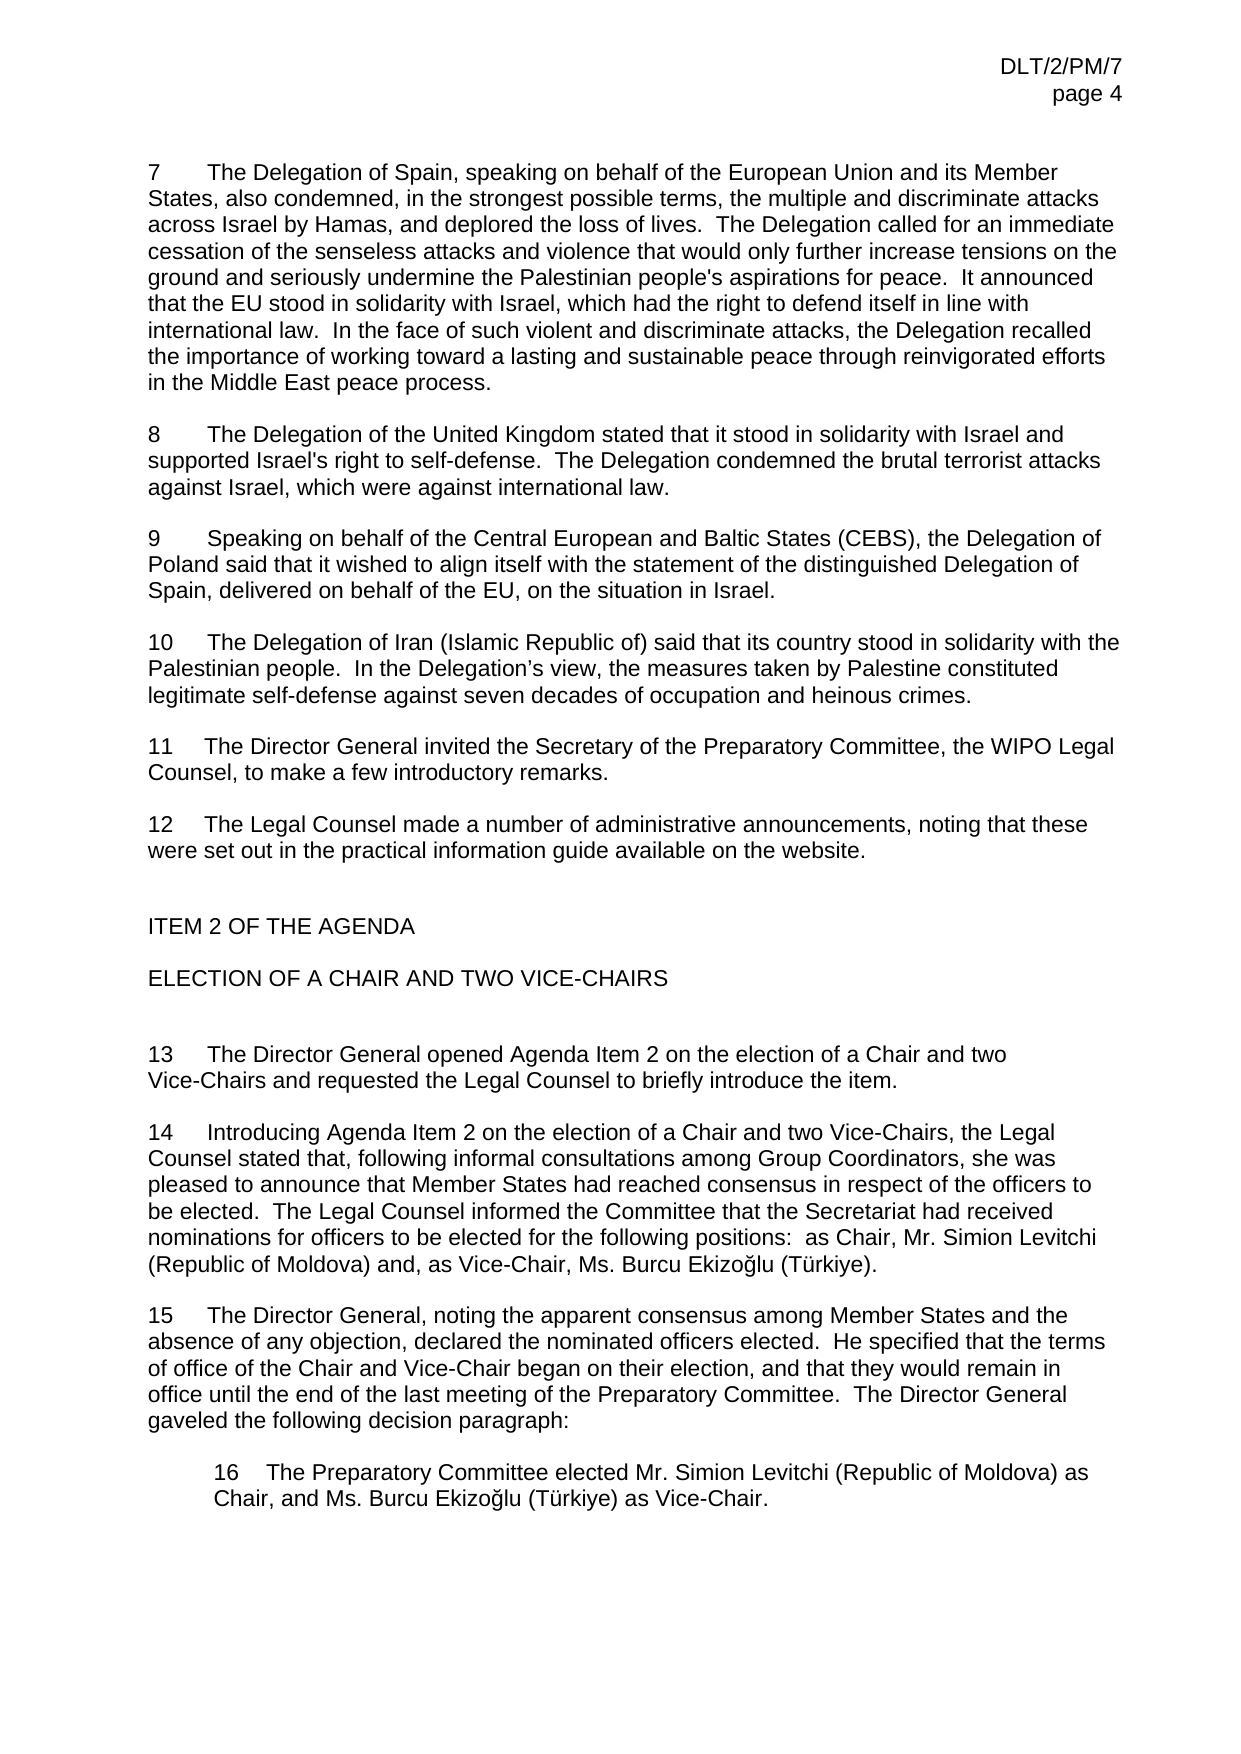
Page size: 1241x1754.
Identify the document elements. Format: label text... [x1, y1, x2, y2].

text Item 2 of the Agenda [148, 913, 1122, 940]
text The Director General, noting the apparent consensus among Member States and the absence of any objection, declared the nominated officers elected. He specified that the terms of office of the Chair and Vice-Chair began on their election, and that they would remain in office until the end of the last meeting of the Preparatory Committee. The Director General gaveled the following decision paragraph: [148, 1302, 1122, 1434]
text The Delegation of Spain, speaking on behalf of the European Union and its Member States, also condemned, in the strongest possible terms, the multiple and discriminate attacks across Israel by Hamas, and deplored the loss of lives. The Delegation called for an immediate cessation of the senseless attacks and violence that would only further increase tensions on the ground and seriously undermine the Palestinian people's aspirations for peace. It announced that the EU stood in solidarity with Israel, which had the right to defend itself in line with international law. In the face of such violent and discriminate attacks, the Delegation recalled the importance of working toward a lasting and sustainable peace through reinvigorated efforts in the Middle East peace process. [148, 158, 1122, 396]
text The Director General opened Agenda Item 2 on the election of a Chair and two Vice-Chairs and requested the Legal Counsel to briefly introduce the item. [148, 1041, 1122, 1094]
text The Preparatory Committee elected Mr. Simion Levitchi (Republic of Moldova) as Chair, and Ms. Burcu Ekizoğlu (Türkiye) as Vice-Chair. [213, 1459, 1122, 1511]
text The Delegation of Iran (Islamic Republic of) said that its country stood in solidarity with the Palestinian people. In the Delegation’s view, the measures taken by Palestine constituted legitimate self-defense against seven decades of occupation and heinous crimes. [148, 629, 1122, 708]
text The Legal Counsel made a number of administrative announcements, noting that these were set out in the practical information guide available on the website. [148, 811, 1122, 863]
text The Director General invited the Secretary of the Preparatory Committee, the WIPO Legal Counsel, to make a few introductory remarks. [148, 733, 1122, 786]
text Speaking on behalf of the Central European and Baltic States (CEBS), the Delegation of Poland said that it wished to align itself with the statement of the distinguished Delegation of Spain, delivered on behalf of the EU, on the situation in Israel. [148, 525, 1122, 604]
text Introducing Agenda Item 2 on the election of a Chair and two Vice-Chairs, the Legal Counsel stated that, following informal consultations among Group Coordinators, she was pleased to announce that Member States had reached consensus in respect of the officers to be elected. The Legal Counsel informed the Committee that the Secretariat had received nominations for officers to be elected for the following positions: as Chair, Mr. Simion Levitchi (Republic of Moldova) and, as Vice-Chair, Ms. Burcu Ekizoğlu (Türkiye). [148, 1119, 1122, 1277]
text ELECTION OF A CHAIR AND TWO VICE-CHAIRS [148, 965, 1122, 991]
text The Delegation of the United Kingdom stated that it stood in solidarity with Israel and supported Israel's right to self-defense. The Delegation condemned the brutal terrorist attacks against Israel, which were against international law. [148, 421, 1122, 500]
